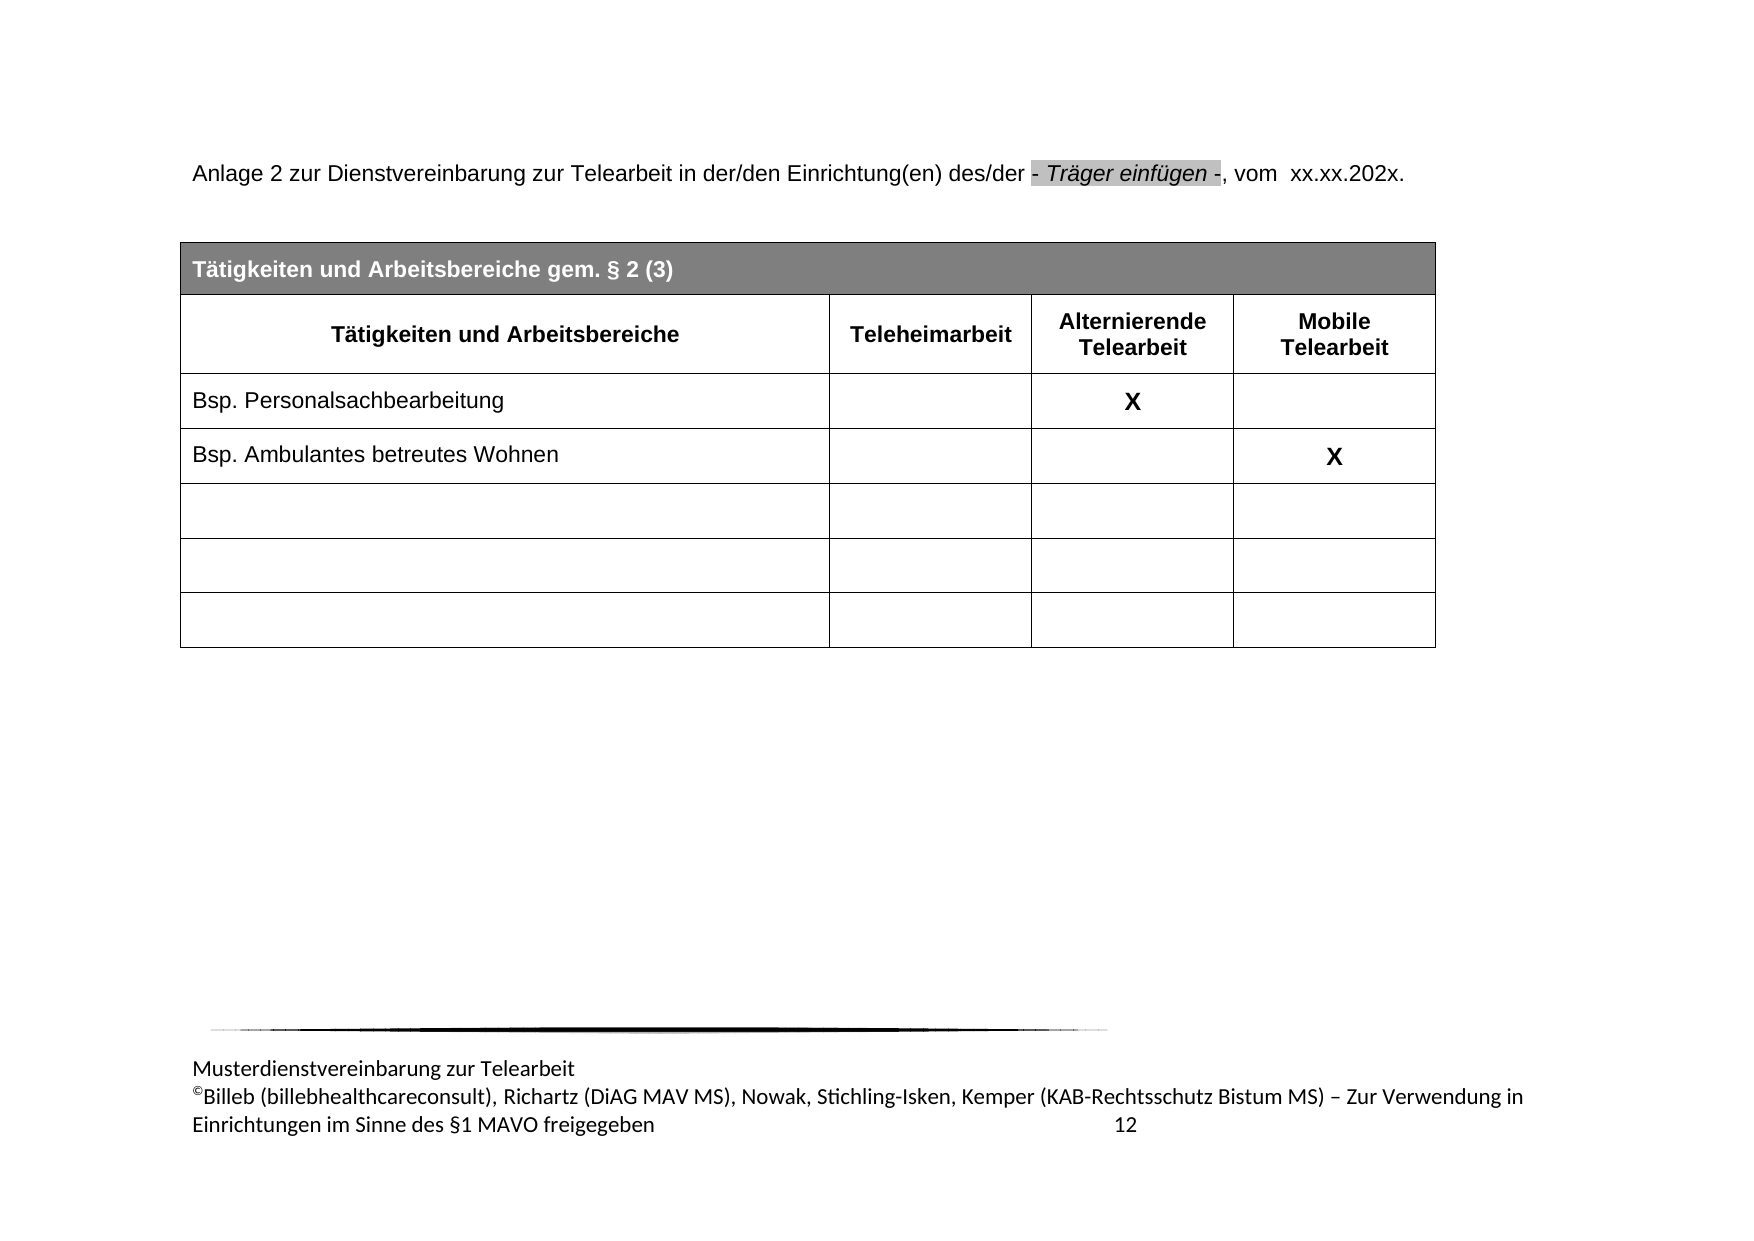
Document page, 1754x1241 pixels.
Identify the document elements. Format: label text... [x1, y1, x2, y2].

table_cell X [1234, 429, 1435, 483]
table_cell [181, 593, 829, 647]
table_cell [830, 374, 1031, 428]
table_cell [830, 429, 1031, 483]
table_cell [1032, 593, 1233, 647]
table_cell Bsp. Ambulantes betreutes Wohnen [181, 429, 829, 483]
table_cell Tätigkeiten und Arbeitsbereiche [181, 295, 829, 373]
table_cell Mobile Telearbeit [1234, 295, 1435, 373]
table_cell Bsp. Personalsachbearbeitung [181, 374, 829, 428]
table_cell [1032, 484, 1233, 537]
text Anlage 2 zur Dienstvereinbarung zur Telearbeit in der/den Einrichtung(en) des/der - Träger einfügen -, vom xx.xx.202x. [1221, 160, 1636, 186]
picture [210, 1026, 1108, 1034]
table_cell X [1032, 374, 1233, 428]
table_cell [1032, 539, 1233, 592]
table_cell [181, 484, 829, 537]
table_cell [1234, 593, 1435, 647]
table_cell [830, 484, 1031, 537]
table_cell [1234, 539, 1435, 592]
table_cell [830, 539, 1031, 592]
table_cell [1234, 374, 1435, 428]
table_cell [1032, 429, 1233, 483]
table_cell Teleheimarbeit [830, 295, 1031, 373]
table_cell [830, 593, 1031, 647]
table_header Tätigkeiten und Arbeitsbereiche gem. § 2 (3) [181, 243, 1435, 294]
table_cell [181, 539, 829, 592]
table_cell [1234, 484, 1435, 537]
text Anlage 2 zur Dienstvereinbarung zur Telearbeit in der/den Einrichtung(en) des/der - Träger einfügen -, vom xx.xx.202x. [192, 160, 1031, 186]
table_cell Alternierende Telearbeit [1032, 295, 1233, 373]
